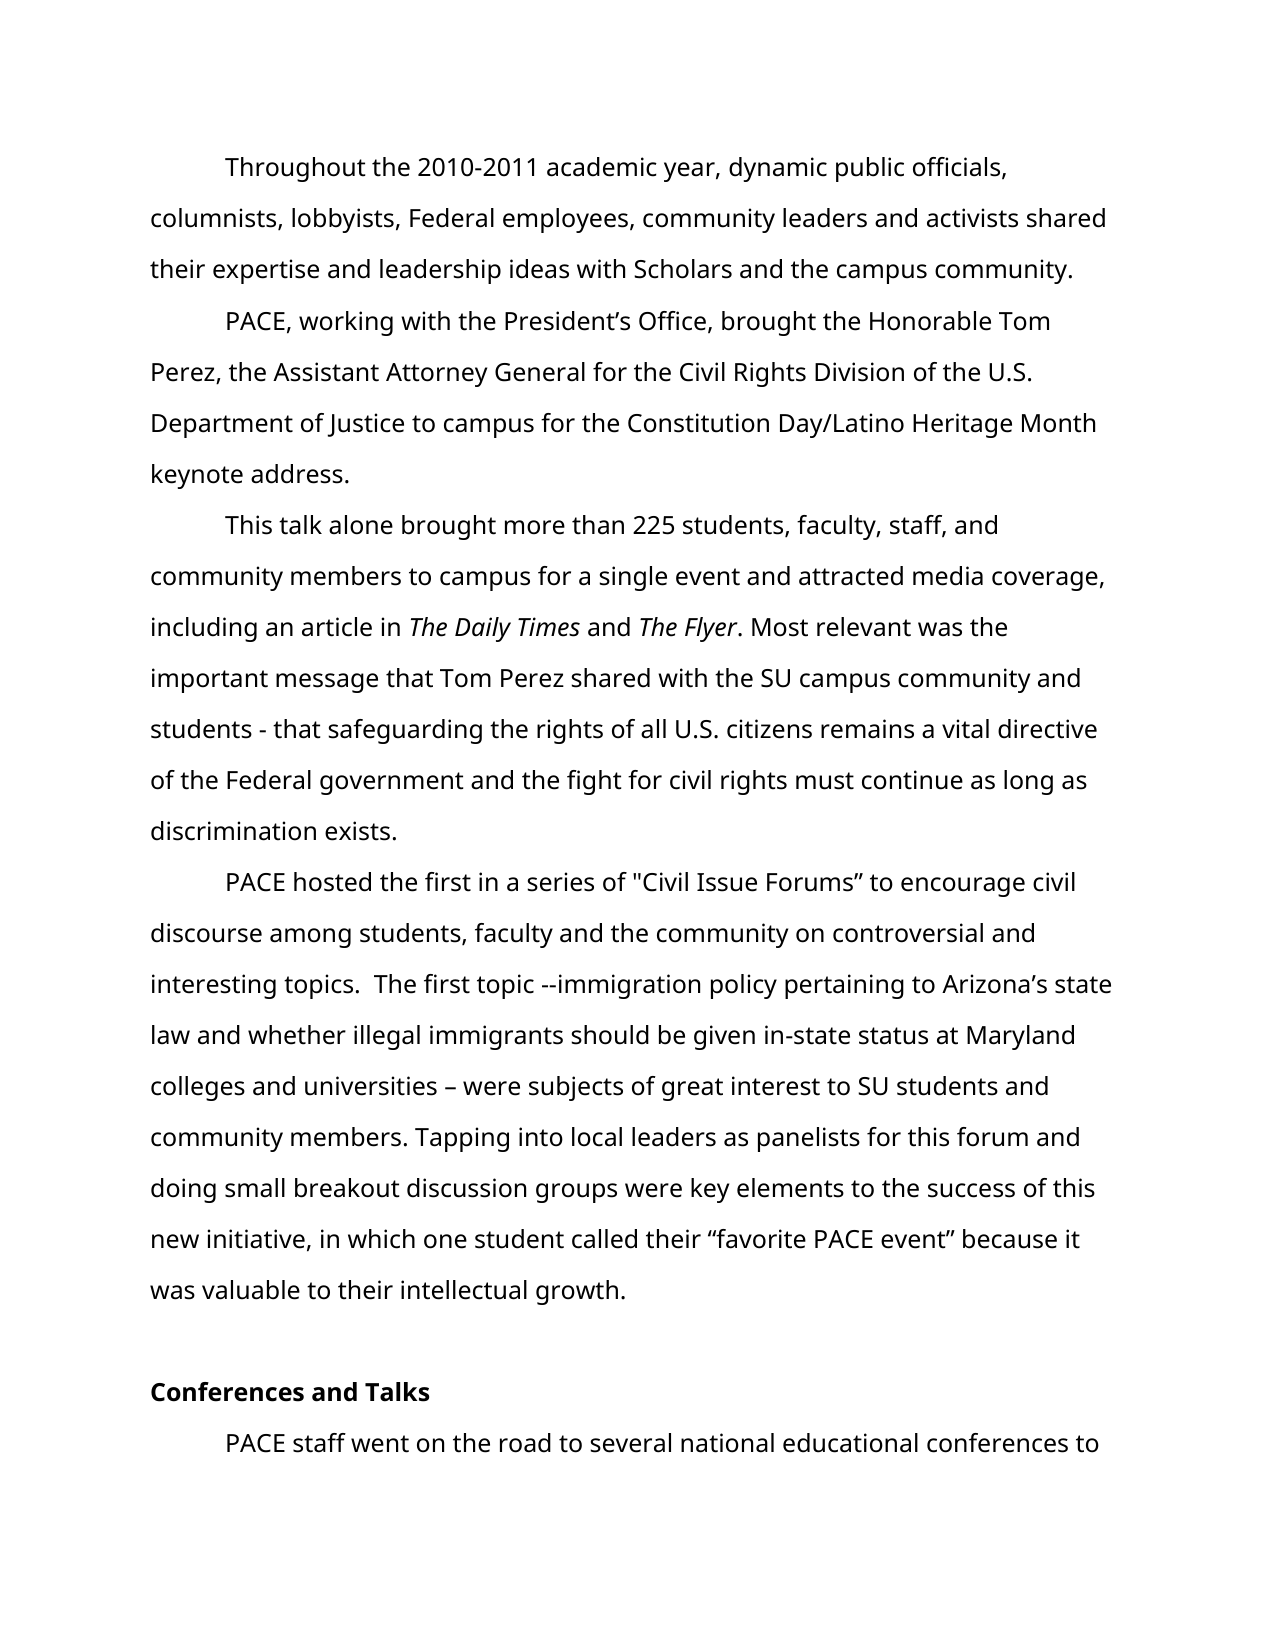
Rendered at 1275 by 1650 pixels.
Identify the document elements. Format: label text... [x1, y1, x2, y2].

text This talk alone brought more than 225 students, faculty, staff, and community members to campus for a single event and attracted media coverage, including an article in The Daily Times and The Flyer. Most relevant was the important message that Tom Perez shared with the SU campus community and students - that safeguarding the rights of all U.S. citizens remains a vital directive of the Federal government and the fight for civil rights must continue as long as discrimination exists. [150, 507, 1125, 848]
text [150, 1426, 1125, 1460]
text PACE hosted the first in a series of "Civil Issue Forums” to encourage civil discourse among students, faculty and the community on controversial and interesting topics. The first topic --immigration policy pertaining to Arizona’s state law and whether illegal immigrants should be given in-state status at Maryland colleges and universities – were subjects of great interest to SU students and community members. Tapping into local leaders as panelists for this forum and doing small breakout discussion groups were key elements to the success of this new initiative, in which one student called their “favorite PACE event” because it was valuable to their intellectual growth. [150, 864, 1125, 1307]
text Conferences and Talks [150, 1375, 1125, 1409]
text Throughout the 2010-2011 academic year, dynamic public officials, columnists, lobbyists, Federal employees, community leaders and activists shared their expertise and leadership ideas with Scholars and the campus community. [150, 150, 1125, 286]
text PACE, working with the President’s Office, brought the Honorable Tom Perez, the Assistant Attorney General for the Civil Rights Division of the U.S. Department of Justice to campus for the Constitution Day/Latino Heritage Month keynote address. [150, 303, 1125, 490]
